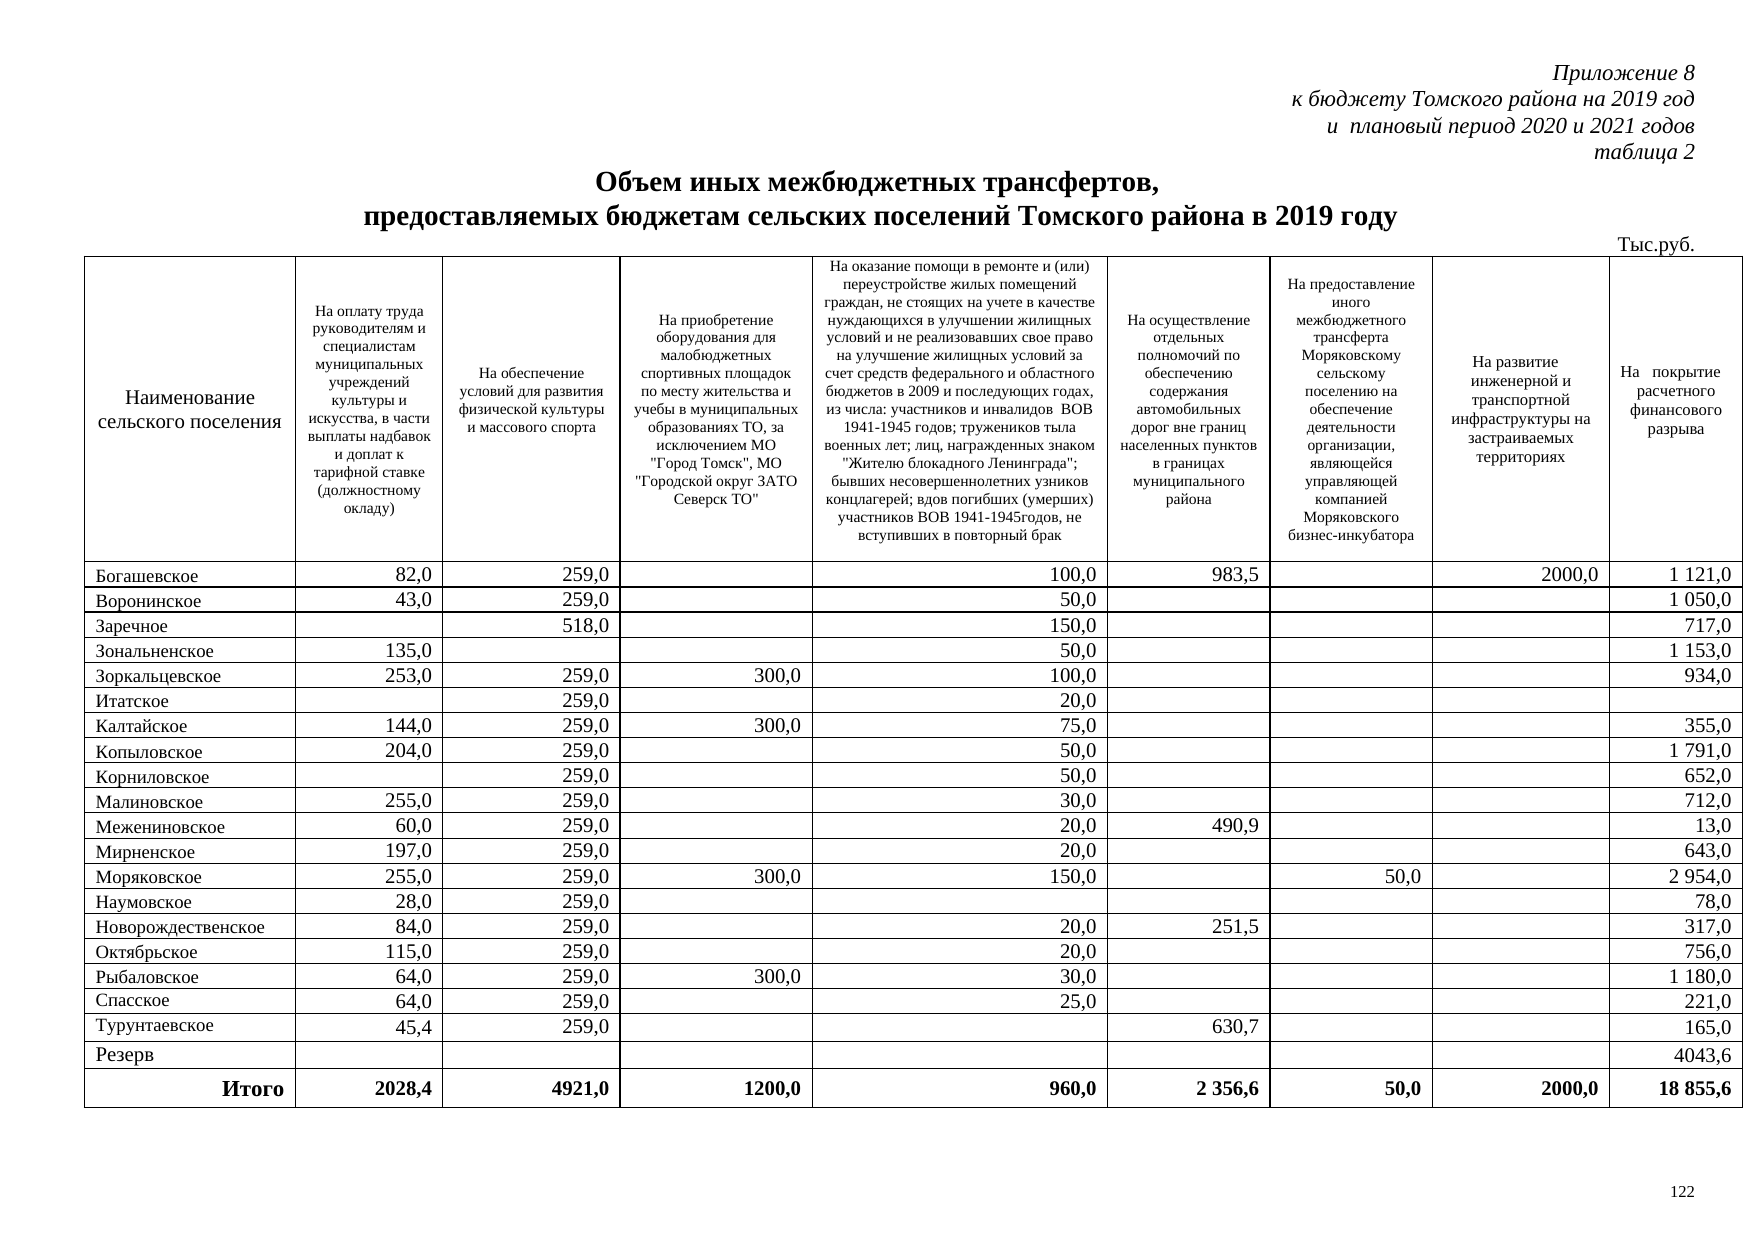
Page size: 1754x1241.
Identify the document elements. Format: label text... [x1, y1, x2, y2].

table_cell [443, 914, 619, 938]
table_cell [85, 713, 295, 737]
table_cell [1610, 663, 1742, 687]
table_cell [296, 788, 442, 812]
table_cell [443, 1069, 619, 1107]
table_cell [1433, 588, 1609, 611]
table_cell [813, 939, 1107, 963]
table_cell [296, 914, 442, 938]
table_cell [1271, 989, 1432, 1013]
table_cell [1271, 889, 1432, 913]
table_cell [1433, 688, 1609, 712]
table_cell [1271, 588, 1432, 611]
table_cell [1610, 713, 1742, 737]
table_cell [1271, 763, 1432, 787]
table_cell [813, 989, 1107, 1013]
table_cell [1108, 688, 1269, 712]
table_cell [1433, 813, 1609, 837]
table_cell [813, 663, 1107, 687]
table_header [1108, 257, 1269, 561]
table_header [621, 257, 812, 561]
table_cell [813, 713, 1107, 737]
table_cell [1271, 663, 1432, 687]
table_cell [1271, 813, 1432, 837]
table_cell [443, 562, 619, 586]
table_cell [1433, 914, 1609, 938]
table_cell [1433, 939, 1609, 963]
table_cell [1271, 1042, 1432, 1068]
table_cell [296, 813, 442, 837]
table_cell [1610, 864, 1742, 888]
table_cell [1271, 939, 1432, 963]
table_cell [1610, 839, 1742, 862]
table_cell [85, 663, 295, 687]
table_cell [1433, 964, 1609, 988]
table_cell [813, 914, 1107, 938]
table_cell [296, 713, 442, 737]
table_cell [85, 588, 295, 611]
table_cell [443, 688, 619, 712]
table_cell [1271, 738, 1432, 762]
text Приложение 8 [59, 59, 1695, 85]
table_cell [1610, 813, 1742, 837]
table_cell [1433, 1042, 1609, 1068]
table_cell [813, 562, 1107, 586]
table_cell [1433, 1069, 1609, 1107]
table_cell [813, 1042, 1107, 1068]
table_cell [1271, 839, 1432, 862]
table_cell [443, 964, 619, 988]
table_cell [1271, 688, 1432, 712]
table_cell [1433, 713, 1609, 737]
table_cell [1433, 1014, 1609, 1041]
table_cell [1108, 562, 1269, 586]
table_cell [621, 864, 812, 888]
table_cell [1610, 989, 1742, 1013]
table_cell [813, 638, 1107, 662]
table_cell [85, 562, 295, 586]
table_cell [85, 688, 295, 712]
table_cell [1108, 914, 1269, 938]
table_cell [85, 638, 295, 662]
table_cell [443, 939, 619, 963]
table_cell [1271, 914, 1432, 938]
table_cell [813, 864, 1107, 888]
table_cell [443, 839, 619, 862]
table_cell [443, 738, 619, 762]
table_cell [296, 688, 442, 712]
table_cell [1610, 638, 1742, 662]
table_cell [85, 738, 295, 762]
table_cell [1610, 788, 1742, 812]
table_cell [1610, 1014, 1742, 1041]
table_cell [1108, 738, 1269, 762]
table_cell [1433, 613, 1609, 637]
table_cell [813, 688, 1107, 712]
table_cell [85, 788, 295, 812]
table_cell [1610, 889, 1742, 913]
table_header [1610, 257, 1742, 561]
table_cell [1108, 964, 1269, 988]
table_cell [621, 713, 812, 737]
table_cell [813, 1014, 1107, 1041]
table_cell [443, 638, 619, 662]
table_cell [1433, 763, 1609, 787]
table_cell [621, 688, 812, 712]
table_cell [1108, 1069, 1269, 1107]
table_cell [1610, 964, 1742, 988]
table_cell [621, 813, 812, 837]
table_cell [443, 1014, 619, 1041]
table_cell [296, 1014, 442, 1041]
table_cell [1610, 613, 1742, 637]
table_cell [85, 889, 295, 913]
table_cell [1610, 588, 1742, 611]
subtitle Объем иных межбюджетных трансфертов, [59, 164, 1695, 198]
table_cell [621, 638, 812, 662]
subtitle к бюджету Томского района на 2019 год [59, 85, 1695, 112]
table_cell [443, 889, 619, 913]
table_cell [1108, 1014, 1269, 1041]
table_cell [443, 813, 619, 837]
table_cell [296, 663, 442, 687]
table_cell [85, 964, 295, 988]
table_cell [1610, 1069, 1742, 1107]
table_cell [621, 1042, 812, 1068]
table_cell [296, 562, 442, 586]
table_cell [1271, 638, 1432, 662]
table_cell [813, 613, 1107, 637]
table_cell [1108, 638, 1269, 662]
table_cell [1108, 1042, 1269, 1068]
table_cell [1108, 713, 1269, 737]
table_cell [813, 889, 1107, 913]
text Тыс.руб. [1334, 232, 1695, 256]
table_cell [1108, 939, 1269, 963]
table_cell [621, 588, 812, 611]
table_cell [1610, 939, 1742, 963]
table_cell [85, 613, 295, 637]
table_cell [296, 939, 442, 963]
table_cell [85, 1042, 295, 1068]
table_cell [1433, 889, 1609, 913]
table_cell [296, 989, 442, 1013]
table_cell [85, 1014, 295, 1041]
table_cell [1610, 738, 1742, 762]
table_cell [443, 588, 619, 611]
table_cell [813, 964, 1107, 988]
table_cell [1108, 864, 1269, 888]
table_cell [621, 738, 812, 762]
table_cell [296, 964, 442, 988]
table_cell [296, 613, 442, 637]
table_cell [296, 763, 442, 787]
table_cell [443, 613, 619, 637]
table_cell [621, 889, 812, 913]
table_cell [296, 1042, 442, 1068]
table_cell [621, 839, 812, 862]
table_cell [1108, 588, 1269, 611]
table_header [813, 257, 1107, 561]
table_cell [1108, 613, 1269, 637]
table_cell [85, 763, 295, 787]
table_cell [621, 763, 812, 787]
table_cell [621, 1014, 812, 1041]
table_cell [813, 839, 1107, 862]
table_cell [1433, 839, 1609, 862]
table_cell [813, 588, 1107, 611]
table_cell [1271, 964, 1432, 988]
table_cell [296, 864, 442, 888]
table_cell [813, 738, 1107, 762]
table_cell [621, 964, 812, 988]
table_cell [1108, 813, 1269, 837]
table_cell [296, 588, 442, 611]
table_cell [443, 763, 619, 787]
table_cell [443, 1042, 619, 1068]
subtitle и плановый период 2020 и 2021 годов [59, 112, 1695, 138]
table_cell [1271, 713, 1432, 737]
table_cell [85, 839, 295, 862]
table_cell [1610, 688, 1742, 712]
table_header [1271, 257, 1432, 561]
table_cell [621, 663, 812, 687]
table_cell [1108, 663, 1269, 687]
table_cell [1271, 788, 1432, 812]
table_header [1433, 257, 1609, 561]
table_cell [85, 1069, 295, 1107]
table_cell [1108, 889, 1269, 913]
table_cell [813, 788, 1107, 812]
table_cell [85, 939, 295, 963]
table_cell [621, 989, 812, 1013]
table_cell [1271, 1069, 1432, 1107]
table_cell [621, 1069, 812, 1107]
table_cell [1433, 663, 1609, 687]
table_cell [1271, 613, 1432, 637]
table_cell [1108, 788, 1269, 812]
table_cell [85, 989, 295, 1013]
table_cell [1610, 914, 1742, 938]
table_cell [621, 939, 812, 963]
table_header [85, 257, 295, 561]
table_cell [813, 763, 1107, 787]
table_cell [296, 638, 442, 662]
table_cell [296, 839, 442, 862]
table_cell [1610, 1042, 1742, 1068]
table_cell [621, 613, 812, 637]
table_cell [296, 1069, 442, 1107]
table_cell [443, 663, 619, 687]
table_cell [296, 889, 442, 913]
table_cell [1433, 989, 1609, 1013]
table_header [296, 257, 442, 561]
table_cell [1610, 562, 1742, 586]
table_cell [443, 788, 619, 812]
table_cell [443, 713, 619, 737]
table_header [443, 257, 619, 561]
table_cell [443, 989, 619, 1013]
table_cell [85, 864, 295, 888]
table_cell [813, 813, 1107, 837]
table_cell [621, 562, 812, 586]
subtitle предоставляемых бюджетам сельских поселений Томского района в 2019 году [59, 198, 1695, 232]
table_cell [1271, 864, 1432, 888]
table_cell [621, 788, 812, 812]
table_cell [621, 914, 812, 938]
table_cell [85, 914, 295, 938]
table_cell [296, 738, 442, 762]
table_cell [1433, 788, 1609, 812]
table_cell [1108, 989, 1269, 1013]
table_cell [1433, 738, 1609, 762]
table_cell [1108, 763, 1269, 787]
subtitle таблица 2 [59, 138, 1695, 164]
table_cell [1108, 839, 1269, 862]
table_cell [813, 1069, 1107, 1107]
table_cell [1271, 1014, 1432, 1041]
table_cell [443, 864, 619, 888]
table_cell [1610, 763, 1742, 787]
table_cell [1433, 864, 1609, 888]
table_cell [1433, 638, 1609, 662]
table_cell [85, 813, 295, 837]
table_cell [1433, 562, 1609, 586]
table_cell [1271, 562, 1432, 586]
